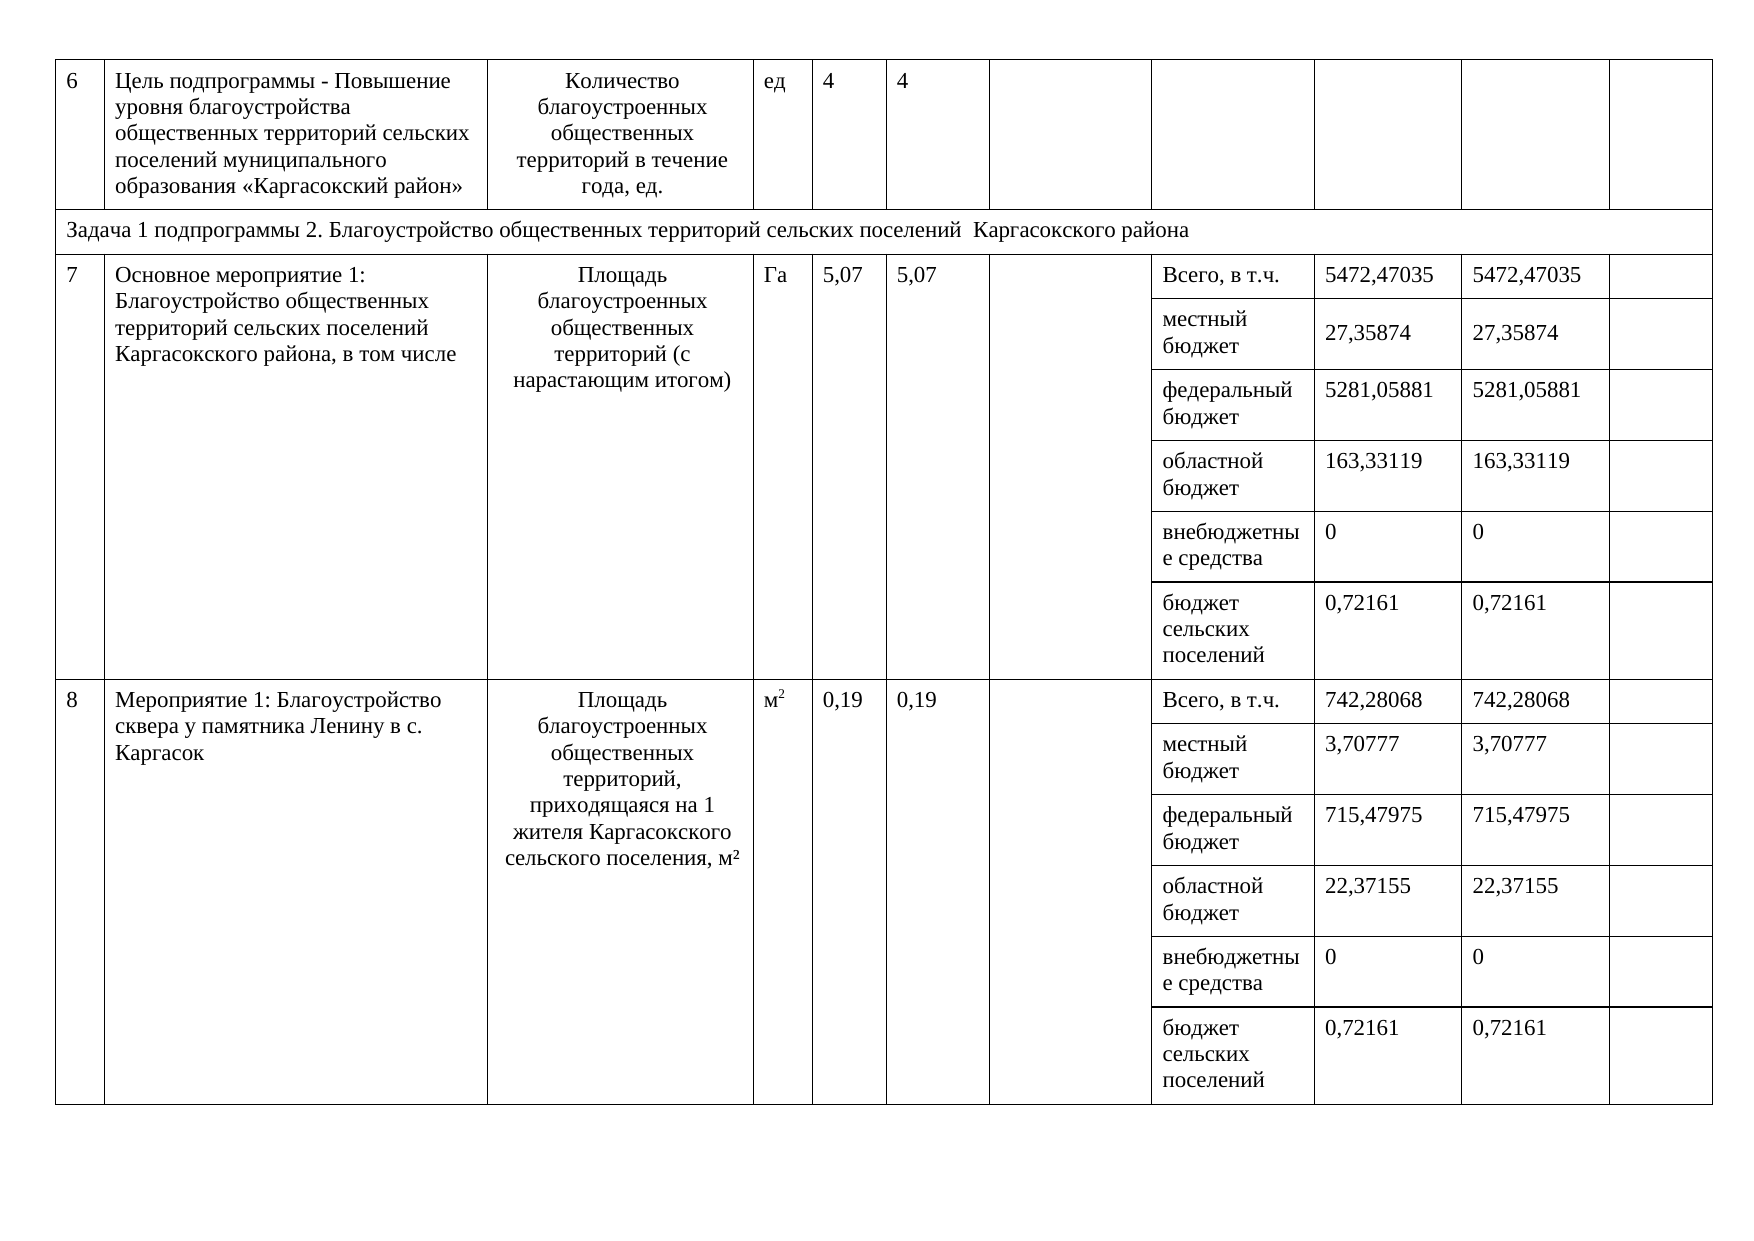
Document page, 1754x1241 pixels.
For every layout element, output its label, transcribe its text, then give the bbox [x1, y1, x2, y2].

table_cell ед [754, 60, 812, 209]
table_cell 0 [1315, 512, 1461, 581]
table_cell Задача 1 подпрограммы 2. Благоустройство общественных территорий сельских поселений Каргасокского района [56, 210, 1712, 253]
table_cell 0,19 [887, 680, 989, 1103]
table_cell областной бюджет [1152, 866, 1314, 936]
table_cell [1315, 60, 1461, 209]
table_cell 0,72161 [1315, 1008, 1461, 1103]
table_cell [990, 60, 1151, 209]
table_cell Количество благоустроенных общественных территорий в течение года, ед. [488, 60, 753, 209]
table_cell [1610, 299, 1712, 369]
table_cell 22,37155 [1315, 866, 1461, 936]
table_cell бюджет сельских поселений [1152, 1008, 1314, 1103]
table_cell [1610, 583, 1712, 678]
table_cell 0 [1315, 937, 1461, 1006]
table_cell Площадь благоустроенных общественных территорий (с нарастающим итогом) [488, 255, 753, 678]
table_cell 27,35874 [1462, 299, 1609, 369]
table_cell 715,47975 [1462, 795, 1609, 865]
table_cell бюджет сельских поселений [1152, 583, 1314, 678]
table_cell 0,19 [813, 680, 886, 1103]
table_cell 4 [813, 60, 886, 209]
table_cell 0 [1462, 937, 1609, 1006]
table_cell федеральный бюджет [1152, 795, 1314, 865]
table_cell Мероприятие 1: Благоустройство сквера у памятника Ленину в с. Каргасок [105, 680, 487, 1103]
table_cell Га [754, 255, 812, 678]
table_cell 715,47975 [1315, 795, 1461, 865]
table_cell 163,33119 [1462, 441, 1609, 511]
table_cell 163,33119 [1315, 441, 1461, 511]
table_cell [1610, 370, 1712, 440]
table_cell 5,07 [813, 255, 886, 678]
table_cell 5472,47035 [1462, 255, 1609, 298]
table_cell Площадь благоустроенных общественных территорий, приходящаяся на 1 жителя Каргасокского сельского поселения, м² [488, 680, 753, 1103]
table_cell областной бюджет [1152, 441, 1314, 511]
table_cell Цель подпрограммы - Повышение уровня благоустройства общественных территорий сельских поселений муниципального образования «Каргасокский район» [105, 60, 487, 209]
table_cell [1462, 60, 1609, 209]
table_cell [1610, 441, 1712, 511]
table_cell 742,28068 [1315, 680, 1461, 723]
table_cell Основное мероприятие 1: Благоустройство общественных территорий сельских поселений Каргасокского района, в том числе [105, 255, 487, 678]
table_cell федеральный бюджет [1152, 370, 1314, 440]
table_cell 8 [56, 680, 104, 1103]
table_cell 5,07 [887, 255, 989, 678]
table_cell [990, 255, 1151, 678]
table_cell [1152, 60, 1314, 209]
table_cell 5472,47035 [1315, 255, 1461, 298]
table_cell [1610, 937, 1712, 1006]
table_cell [1610, 795, 1712, 865]
table_cell [1610, 60, 1712, 209]
table_cell [1610, 1008, 1712, 1103]
table_cell 0 [1462, 512, 1609, 581]
table_cell 5281,05881 [1315, 370, 1461, 440]
table_cell местный бюджет [1152, 299, 1314, 369]
table_cell 22,37155 [1462, 866, 1609, 936]
table_cell 5281,05881 [1462, 370, 1609, 440]
table_cell [1610, 512, 1712, 581]
table_cell [1610, 680, 1712, 723]
table_cell [1610, 866, 1712, 936]
table_cell местный бюджет [1152, 724, 1314, 794]
table_cell внебюджетные средства [1152, 937, 1314, 1006]
table_cell 0,72161 [1315, 583, 1461, 678]
table_cell Всего, в т.ч. [1152, 255, 1314, 298]
table_cell [1610, 724, 1712, 794]
table_cell м2 [754, 680, 812, 1103]
table_cell Всего, в т.ч. [1152, 680, 1314, 723]
table_cell 742,28068 [1462, 680, 1609, 723]
table_cell 0,72161 [1462, 1008, 1609, 1103]
table_cell внебюджетные средства [1152, 512, 1314, 581]
table_cell 27,35874 [1315, 299, 1461, 369]
table_cell [990, 680, 1151, 1103]
table_cell [1610, 255, 1712, 298]
table_cell 4 [887, 60, 989, 209]
table_cell 0,72161 [1462, 583, 1609, 678]
table_cell 3,70777 [1462, 724, 1609, 794]
table_cell 3,70777 [1315, 724, 1461, 794]
table_cell 7 [56, 255, 104, 678]
table_cell 6 [56, 60, 104, 209]
